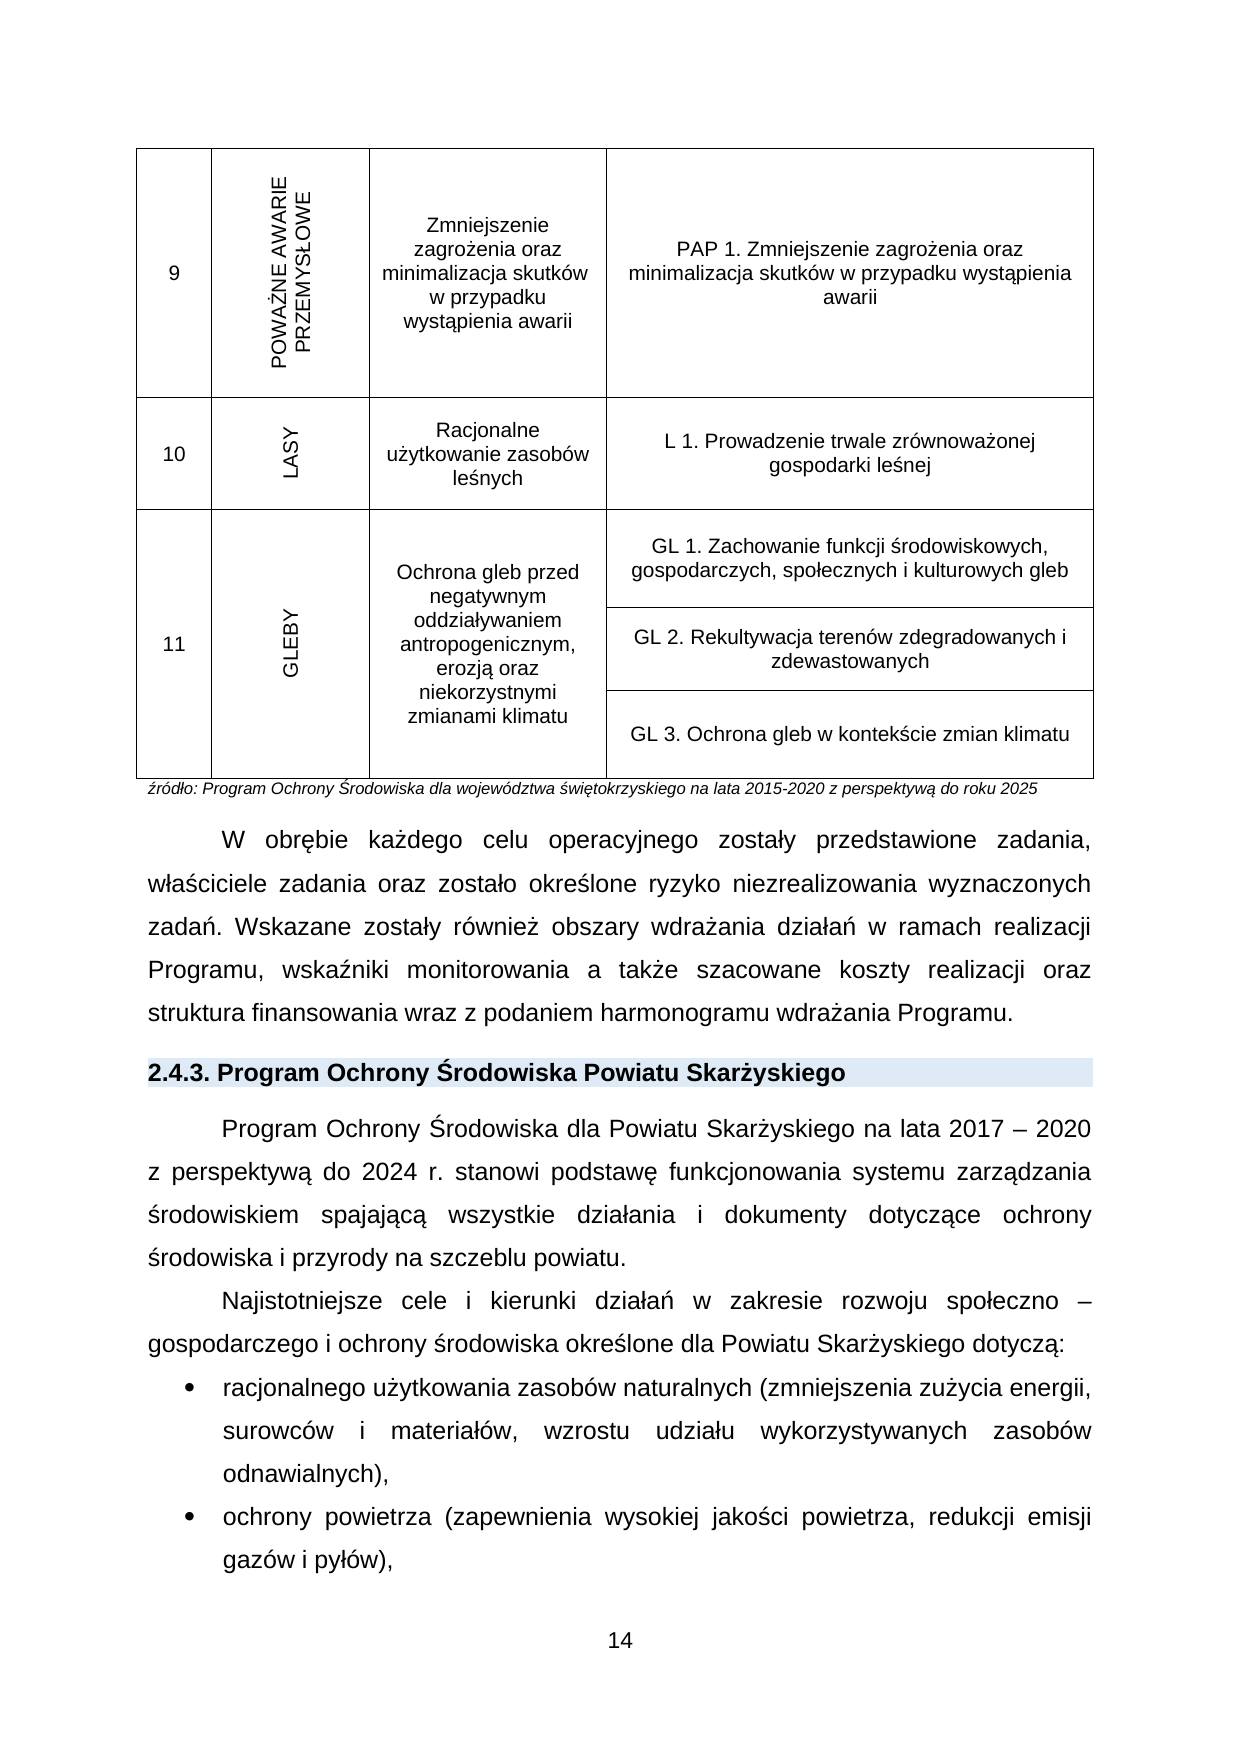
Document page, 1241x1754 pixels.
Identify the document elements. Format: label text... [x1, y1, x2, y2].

text Program Ochrony Środowiska dla Powiatu Skarżyskiego na lata 2017 – 2020 z perspektywą do 2024 r. stanowi podstawę funkcjonowania systemu zarządzania środowiskiem spajającą wszystkie działania i dokumenty dotyczące ochrony środowiska i przyrody na szczeblu powiatu. [148, 1114, 1093, 1272]
table_cell Ochrona gleb przed negatywnym oddziaływaniem antropogenicznym, erozją oraz niekorzystnymi zmianami klimatu [370, 510, 606, 777]
list racjonalnego użytkowania zasobów naturalnych (zmniejszenia zużycia energii, surowców i materiałów, wzrostu udziału wykorzystywanych zasobów odnawialnych), [185, 1373, 1093, 1488]
table_cell POWAŻNE AWARIE PRZEMYSŁOWE [212, 149, 369, 397]
table_cell Racjonalne użytkowanie zasobów leśnych [370, 398, 606, 509]
table_cell GLEBY [212, 510, 369, 777]
table_cell LASY [212, 398, 369, 509]
table_cell 11 [137, 510, 211, 777]
subtitle 2.4.3. Program Ochrony Środowiska Powiatu Skarżyskiego [148, 1058, 1093, 1087]
table_cell PAP 1. Zmniejszenie zagrożenia oraz minimalizacja skutków w przypadku wystąpienia awarii [607, 149, 1093, 397]
table_cell 9 [137, 149, 211, 397]
table_cell L 1. Prowadzenie trwale zrównoważonej gospodarki leśnej [607, 398, 1093, 509]
table_cell Zmniejszenie zagrożenia oraz minimalizacja skutków w przypadku wystąpienia awarii [370, 149, 606, 397]
text źródło: Program Ochrony Środowiska dla województwa świętokrzyskiego na lata 2015-2020 z perspektywą do roku 2025 [148, 779, 1093, 798]
text W obrębie każdego celu operacyjnego zostały przedstawione zadania, właściciele zadania oraz zostało określone ryzyko niezrealizowania wyznaczonych zadań. Wskazane zostały również obszary wdrażania działań w ramach realizacji Programu, wskaźniki monitorowania a także szacowane koszty realizacji oraz struktura finansowania wraz z podaniem harmonogramu wdrażania Programu. [148, 826, 1093, 1027]
list ochrony powietrza (zapewnienia wysokiej jakości powietrza, redukcji emisji gazów i pyłów), [185, 1502, 1093, 1574]
table_cell 10 [137, 398, 211, 509]
text Najistotniejsze cele i kierunki działań w zakresie rozwoju społeczno – gospodarczego i ochrony środowiska określone dla Powiatu Skarżyskiego dotyczą: [148, 1286, 1093, 1358]
table_cell GL 1. Zachowanie funkcji środowiskowych, gospodarczych, społecznych i kulturowych gleb [607, 510, 1093, 607]
table_cell GL 3. Ochrona gleb w kontekście zmian klimatu [607, 691, 1093, 777]
table_cell GL 2. Rekultywacja terenów zdegradowanych i zdewastowanych [607, 608, 1093, 690]
